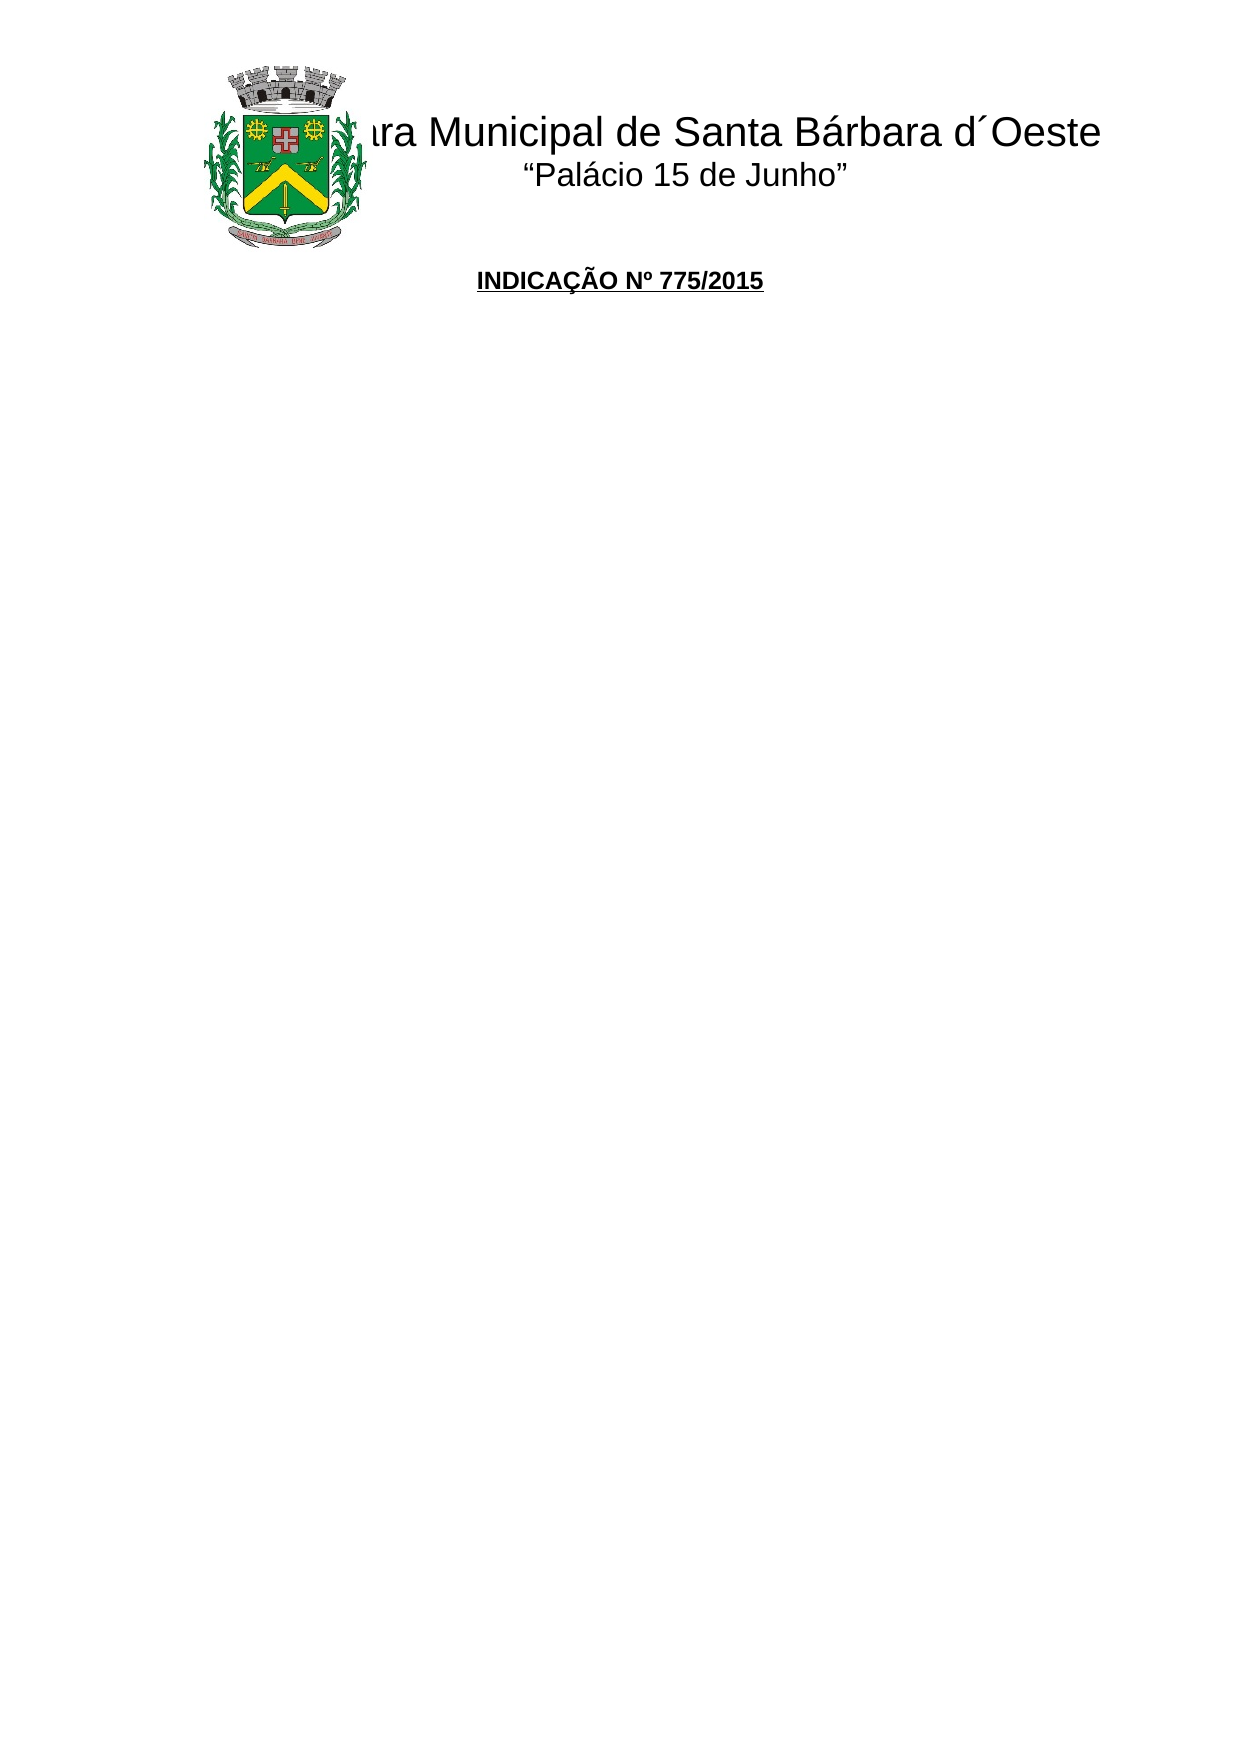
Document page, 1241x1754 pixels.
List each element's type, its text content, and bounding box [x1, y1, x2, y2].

title INDICAÇÃO Nº 775/2015 [177, 266, 1063, 294]
picture [203, 66, 374, 255]
